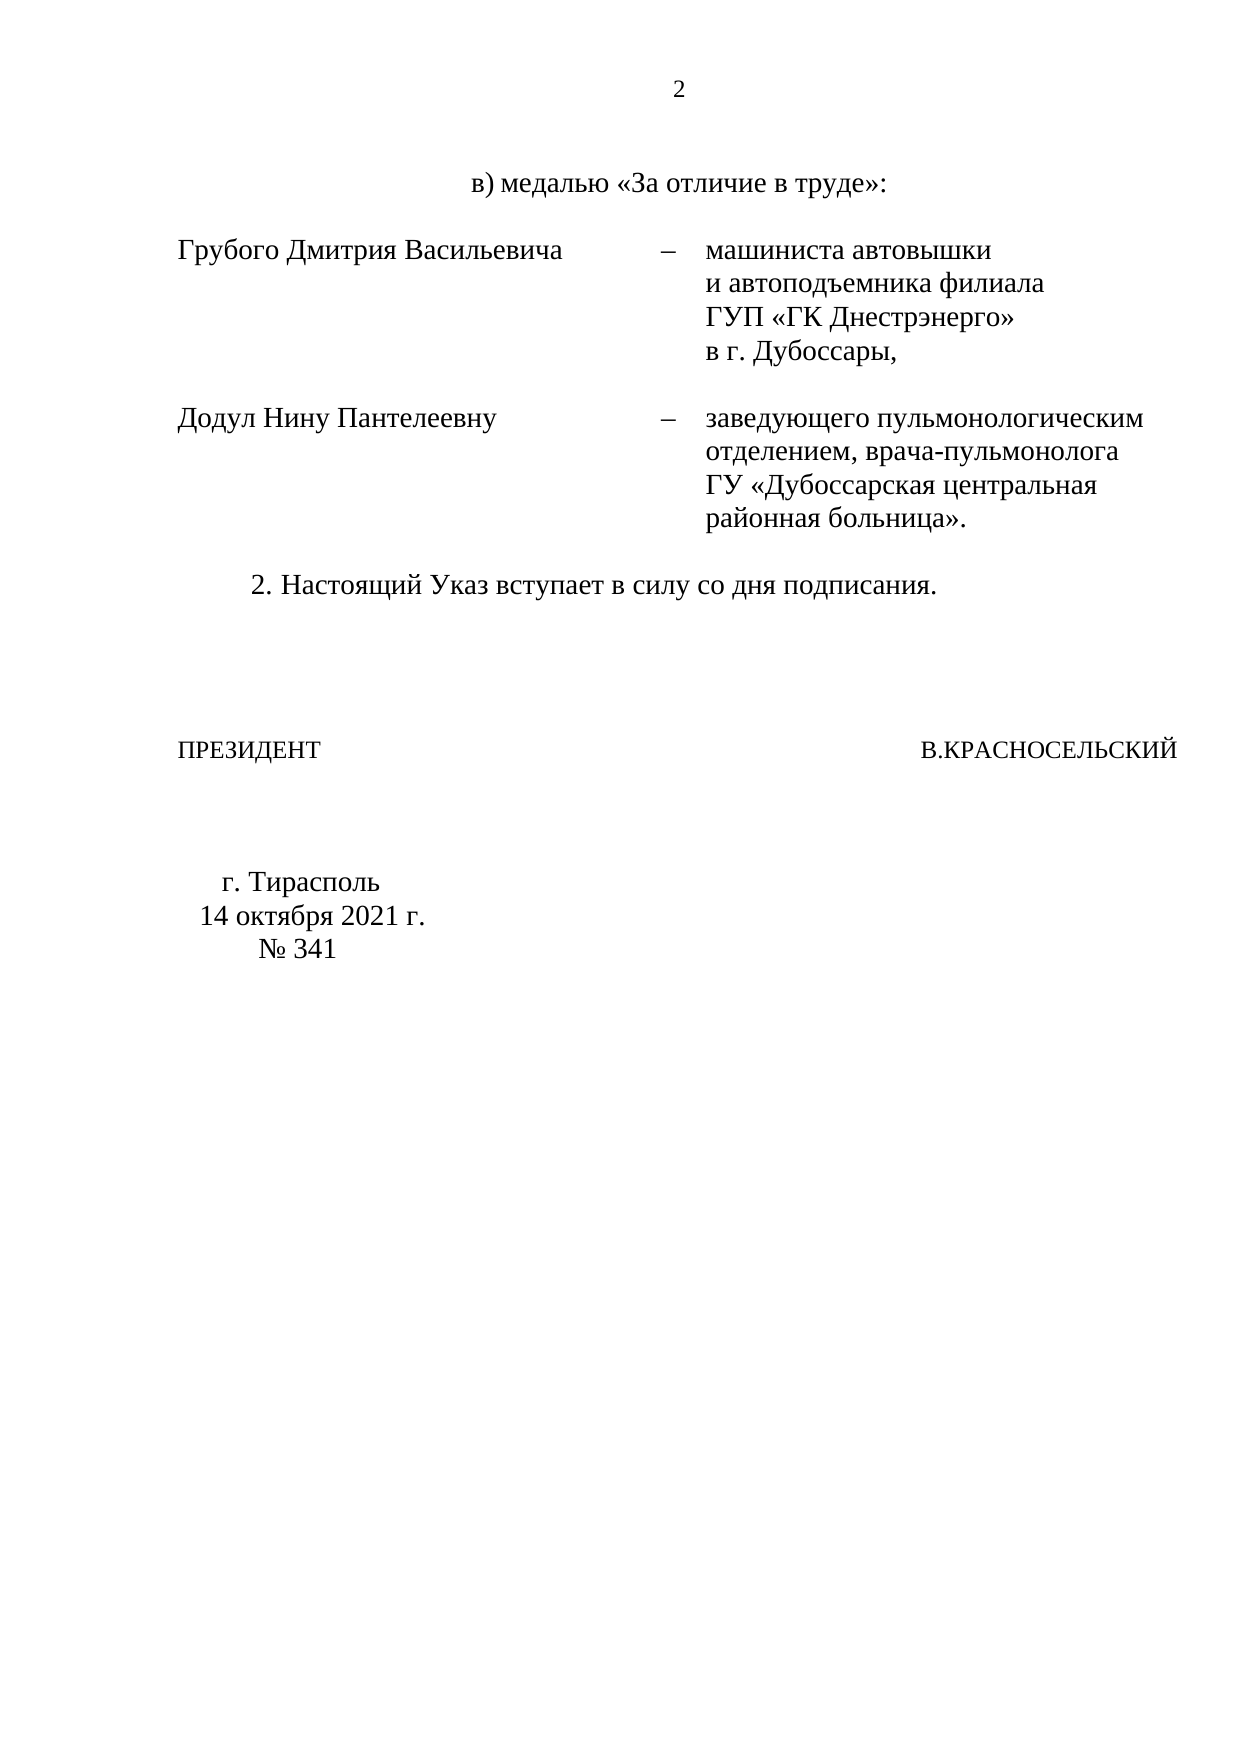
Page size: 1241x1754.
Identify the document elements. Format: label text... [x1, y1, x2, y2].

table_cell заведующего пульмонологическим отделением, врача-пульмонолога ГУ «Дубоссарская центральная районная больница». [694, 400, 1196, 534]
text № 341 [177, 932, 1181, 965]
table_header – [650, 232, 694, 400]
list медалью «За отличие в труде»: [177, 165, 1181, 198]
text г. Тирасполь [177, 864, 1181, 898]
table_header Грубого Дмитрия Васильевича [166, 232, 649, 400]
text 14 октября 2021 г. [177, 898, 1181, 932]
table_header машиниста автовышки и автоподъемника филиала ГУП «ГК Днестрэнерго» в г. Дубоссары, [694, 232, 1196, 400]
list Настоящий Указ вступает в силу со дня подписания. [177, 567, 1181, 601]
table_cell Додул Нину Пантелеевну [166, 400, 649, 534]
text ПРЕЗИДЕНТ В.КРАСНОСЕЛЬСКИЙ [177, 735, 1181, 764]
table_cell – [650, 400, 694, 534]
